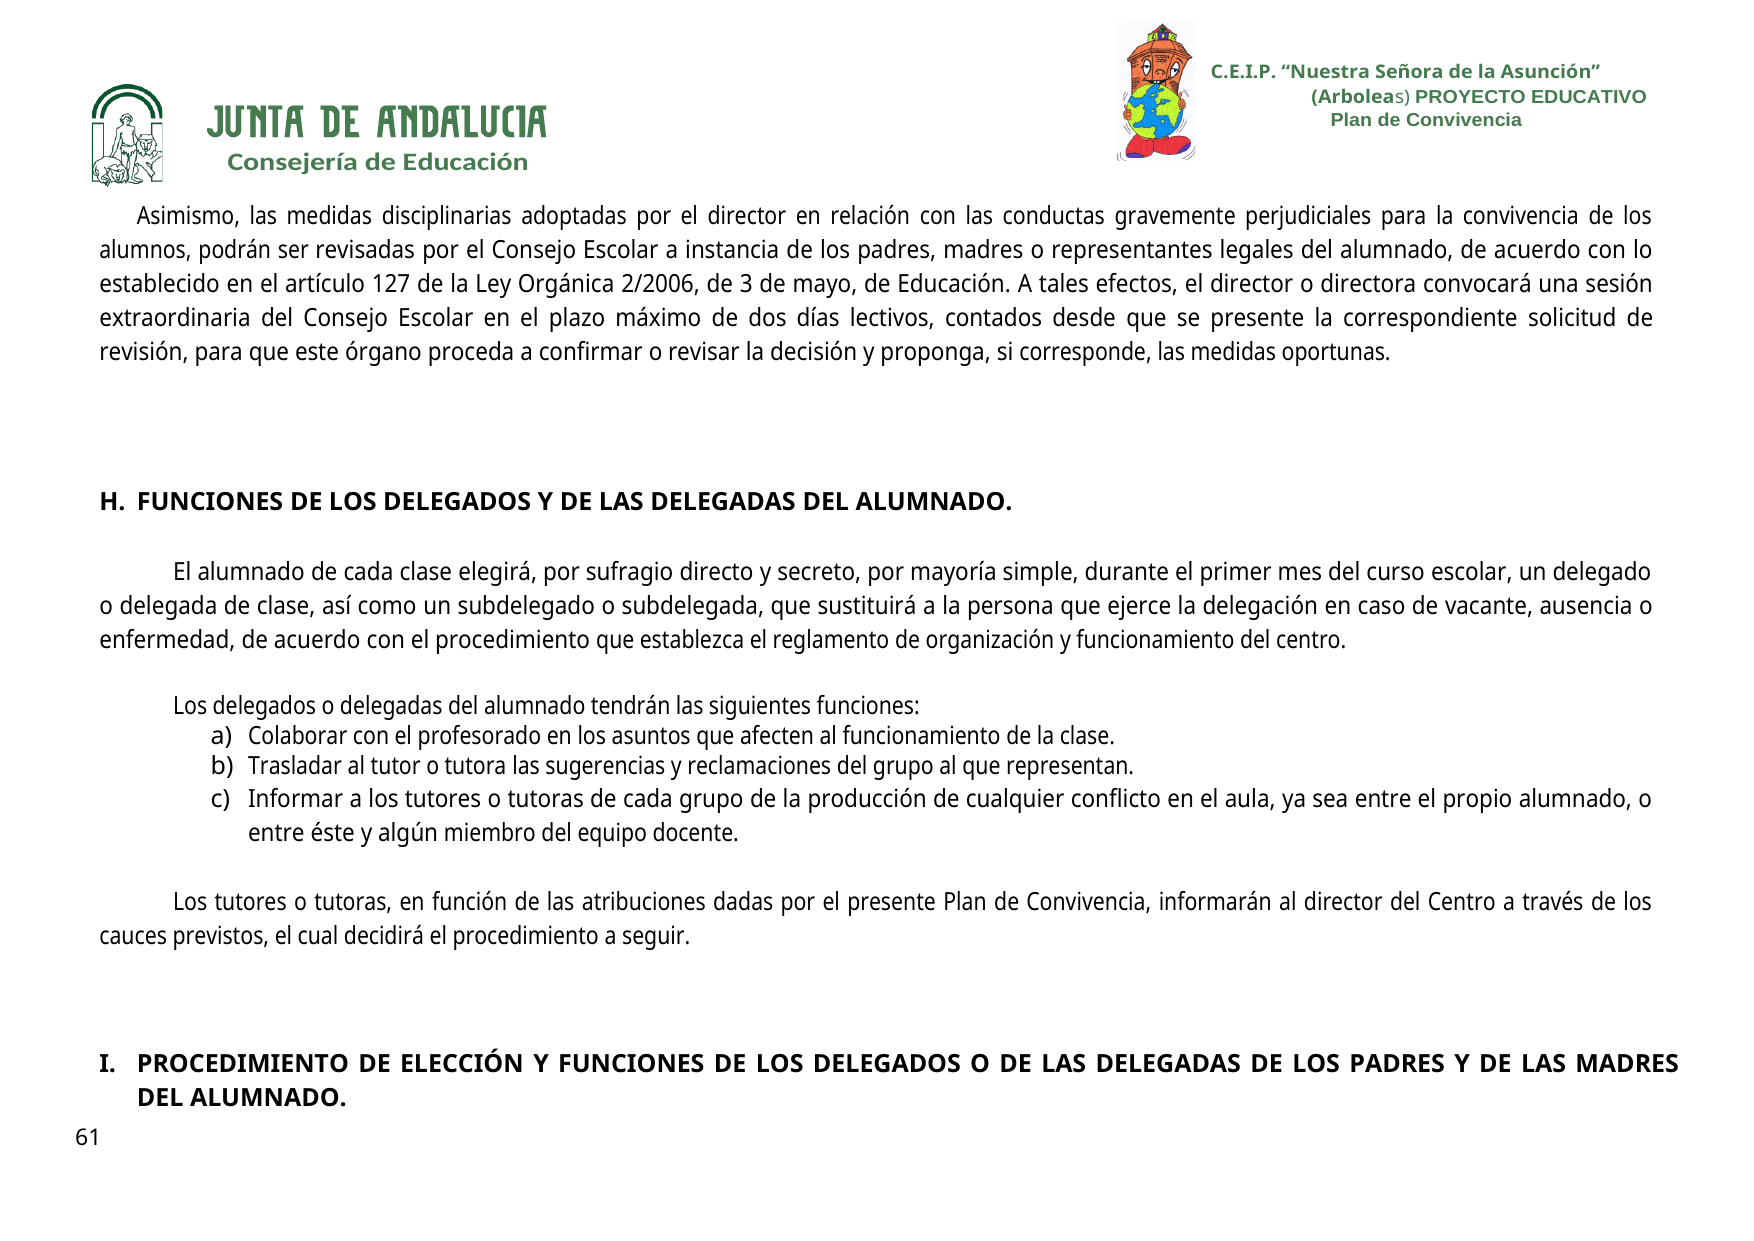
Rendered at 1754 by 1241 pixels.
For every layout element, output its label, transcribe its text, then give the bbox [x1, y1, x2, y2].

text Asimismo, las medidas disciplinarias adoptadas por el director en relación con las conductas gravemente perjudiciales para la convivencia de los alumnos, podrán ser revisadas por el Consejo Escolar a instancia de los padres, madres o representantes legales del alumnado, de acuerdo con lo establecido en el artículo 127 de la Ley Orgánica 2/2006, de 3 de mayo, de Educación. A tales efectos, el director o directora convocará una sesión extraordinaria del Consejo Escolar en el plazo máximo de dos días lectivos, contados desde que se presente la correspondiente solicitud de revisión, para que este órgano proceda a confirmar o revisar la decisión y proponga, si corresponde, las medidas oportunas. [99, 197, 1653, 368]
picture [207, 101, 570, 146]
text El alumnado de cada clase elegirá, por sufragio directo y secreto, por mayoría simple, durante el primer mes del curso escolar, un delegado o delegada de clase, así como un subdelegado o subdelegada, que sustituirá a la persona que ejerce la delegación en caso de vacante, ausencia o enfermedad, de acuerdo con el procedimiento que establezca el reglamento de organización y funcionamiento del centro. [99, 553, 1653, 655]
subtitle PROCEDIMIENTO DE ELECCIÓN Y FUNCIONES DE LOS DELEGADOS O DE LAS DELEGADAS DE LOS PADRES Y DE LAS MADRES DEL ALUMNADO. [99, 1045, 1679, 1113]
picture [91, 84, 163, 187]
subtitle FUNCIONES DE LOS DELEGADOS Y DE LAS DELEGADAS DEL ALUMNADO. [99, 484, 1679, 518]
picture [1116, 18, 1196, 160]
text Los tutores o tutoras, en función de las atribuciones dadas por el presente Plan de Convivencia, informarán al director del Centro a través de los cauces previstos, el cual decidirá el procedimiento a seguir. [99, 884, 1653, 952]
list Trasladar al tutor o tutora las sugerencias y reclamaciones del grupo al que representan. [210, 751, 1679, 781]
list Colaborar con el profesorado en los asuntos que afecten al funcionamiento de la clase. [210, 721, 1679, 751]
text Los delegados o delegadas del alumnado tendrán las siguientes funciones: [173, 690, 1679, 721]
list Informar a los tutores o tutoras de cada grupo de la producción de cualquier conflicto en el aula, ya sea entre el propio alumnado, o entre éste y algún miembro del equipo docente. [210, 781, 1653, 849]
